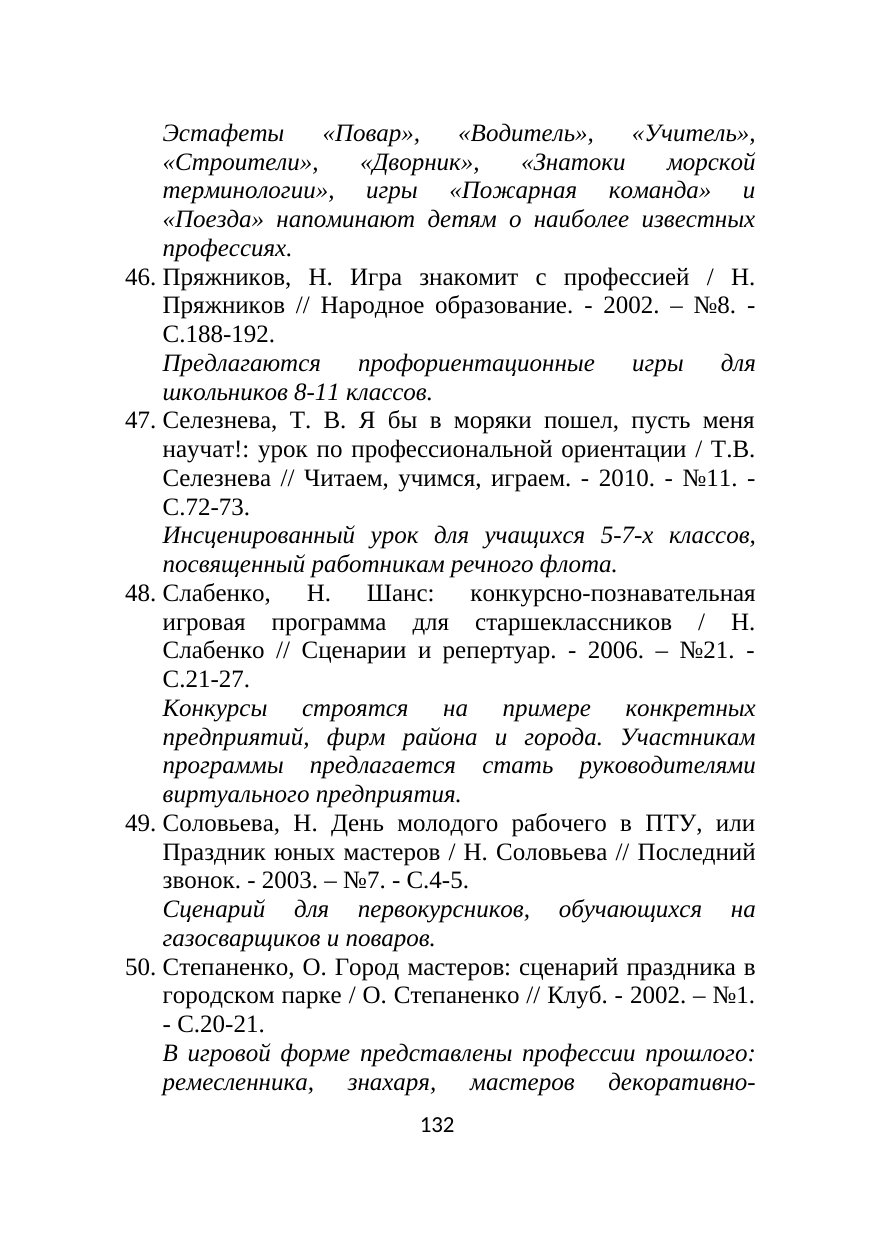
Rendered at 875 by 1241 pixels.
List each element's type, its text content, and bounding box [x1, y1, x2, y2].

list Слабенко, Н. Шанс: конкурсно-познавательная игровая программа для старшеклассников / Н. Слабенко // Сценарии и репертуар. - 2006. – №21. - С.21-27. [125, 578, 756, 693]
list Инсценированный урок для учащихся 5-7-х классов, посвященный работникам речного флота. [162, 521, 756, 578]
list Соловьева, Н. День молодого рабочего в ПТУ, или Праздник юных мастеров / Н. Соловьева // Последний звонок. - 2003. – №7. - С.4-5. [125, 808, 756, 894]
list Предлагаются профориентационные игры для школьников 8-11 классов. [162, 348, 756, 406]
list Сценарий для первокурсников, обучающихся на газосварщиков и поваров. [162, 894, 756, 952]
list Конкурсы строятся на примере конкретных предприятий, фирм района и города. Участникам программы предлагается стать руководителями виртуального предприятия. [162, 693, 756, 808]
list Селезнева, Т. В. Я бы в моряки пошел, пусть меня научат!: урок по профессиональной ориентации / Т.В. Селезнева // Читаем, учимся, играем. - 2010. - №11. - С.72-73. [125, 406, 756, 521]
list Эстафеты «Повар», «Водитель», «Учитель», «Строители», «Дворник», «Знатоки морской терминологии», игры «Пожарная команда» и «Поезда» напоминают детям о наиболее известных профессиях. [162, 118, 756, 262]
list Степаненко, О. Город мастеров: сценарий праздника в городском парке / О. Степаненко // Клуб. - 2002. – №1. - С.20-21. [125, 952, 756, 1038]
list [162, 1038, 756, 1096]
list Пряжников, Н. Игра знакомит с профессией / Н. Пряжников // Народное образование. - 2002. – №8. - С.188-192. [125, 262, 756, 348]
